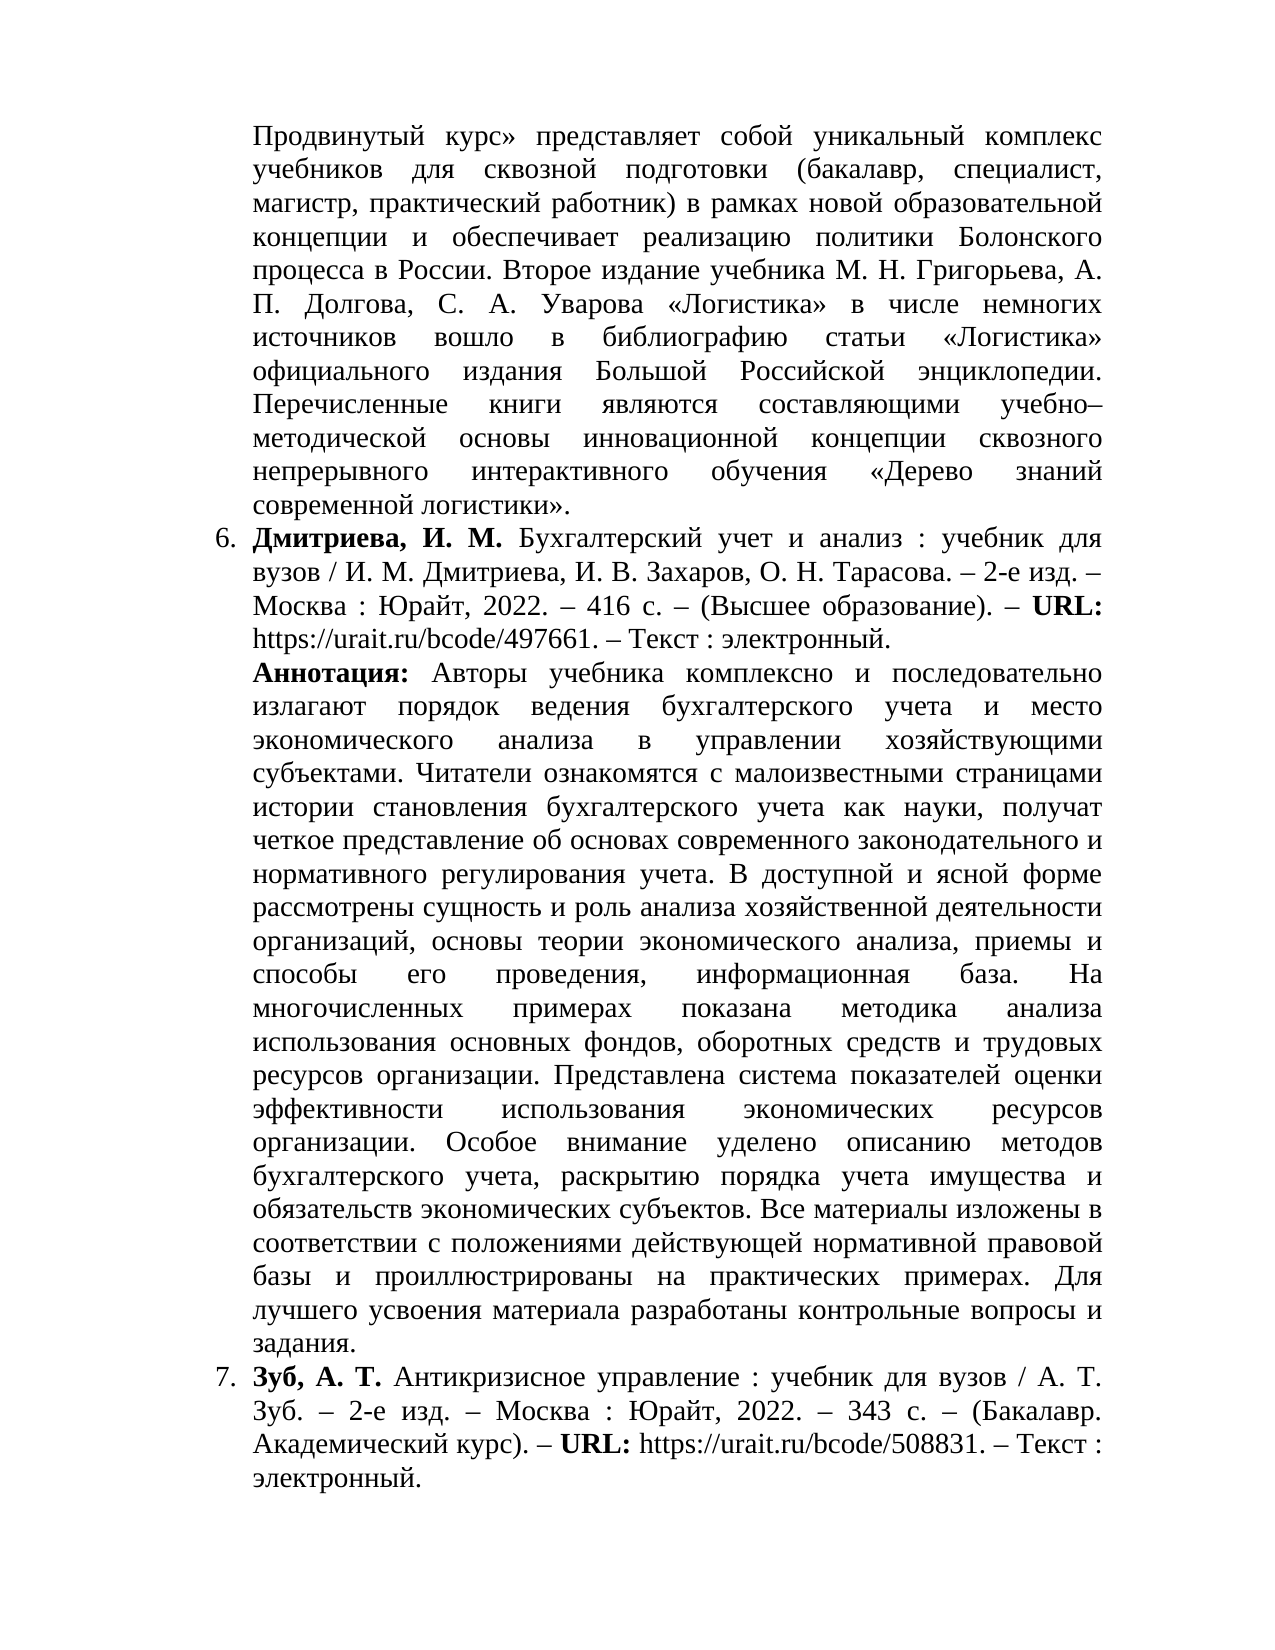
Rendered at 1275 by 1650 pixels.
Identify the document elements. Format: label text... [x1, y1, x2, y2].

list Зуб, А. Т. Антикризисное управление : учебник для вузов / А. Т. Зуб. – 2-е изд. – Москва : Юрайт, 2022. – 343 с. – (Бакалавр. Академический курс). – URL: https://urait.ru/bcode/508831. – Текст : электронный. [215, 1359, 1103, 1493]
text Аннотация: Авторы учебника комплексно и последовательно излагают порядок ведения бухгалтерского учета и место экономического анализа в управлении хозяйствующими субъектами. Читатели ознакомятся с малоизвестными страницами истории становления бухгалтерского учета как науки, получат четкое представление об основах современного законодательного и нормативного регулирования учета. В доступной и ясной форме рассмотрены сущность и роль анализа хозяйственной деятельности организаций, основы теории экономического анализа, приемы и способы его проведения, информационная база. На многочисленных примерах показана методика анализа использования основных фондов, оборотных средств и трудовых ресурсов организации. Представлена система показателей оценки эффективности использования экономических ресурсов организации. Особое внимание уделено описанию методов бухгалтерского учета, раскрытию порядка учета имущества и обязательств экономических субъектов. Все материалы изложены в соответствии с положениями действующей нормативной правовой базы и проиллюстрированы на практических примерах. Для лучшего усвоения материала разработаны контрольные вопросы и задания. [252, 655, 1103, 1359]
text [252, 118, 1103, 521]
list Дмитриева, И. М. Бухгалтерский учет и анализ : учебник для вузов / И. М. Дмитриева, И. В. Захаров, О. Н. Тарасова. – 2-е изд. – Москва : Юрайт, 2022. – 416 с. – (Высшее образование). – URL: https://urait.ru/bcode/497661. – Текст : электронный. [215, 521, 1103, 655]
